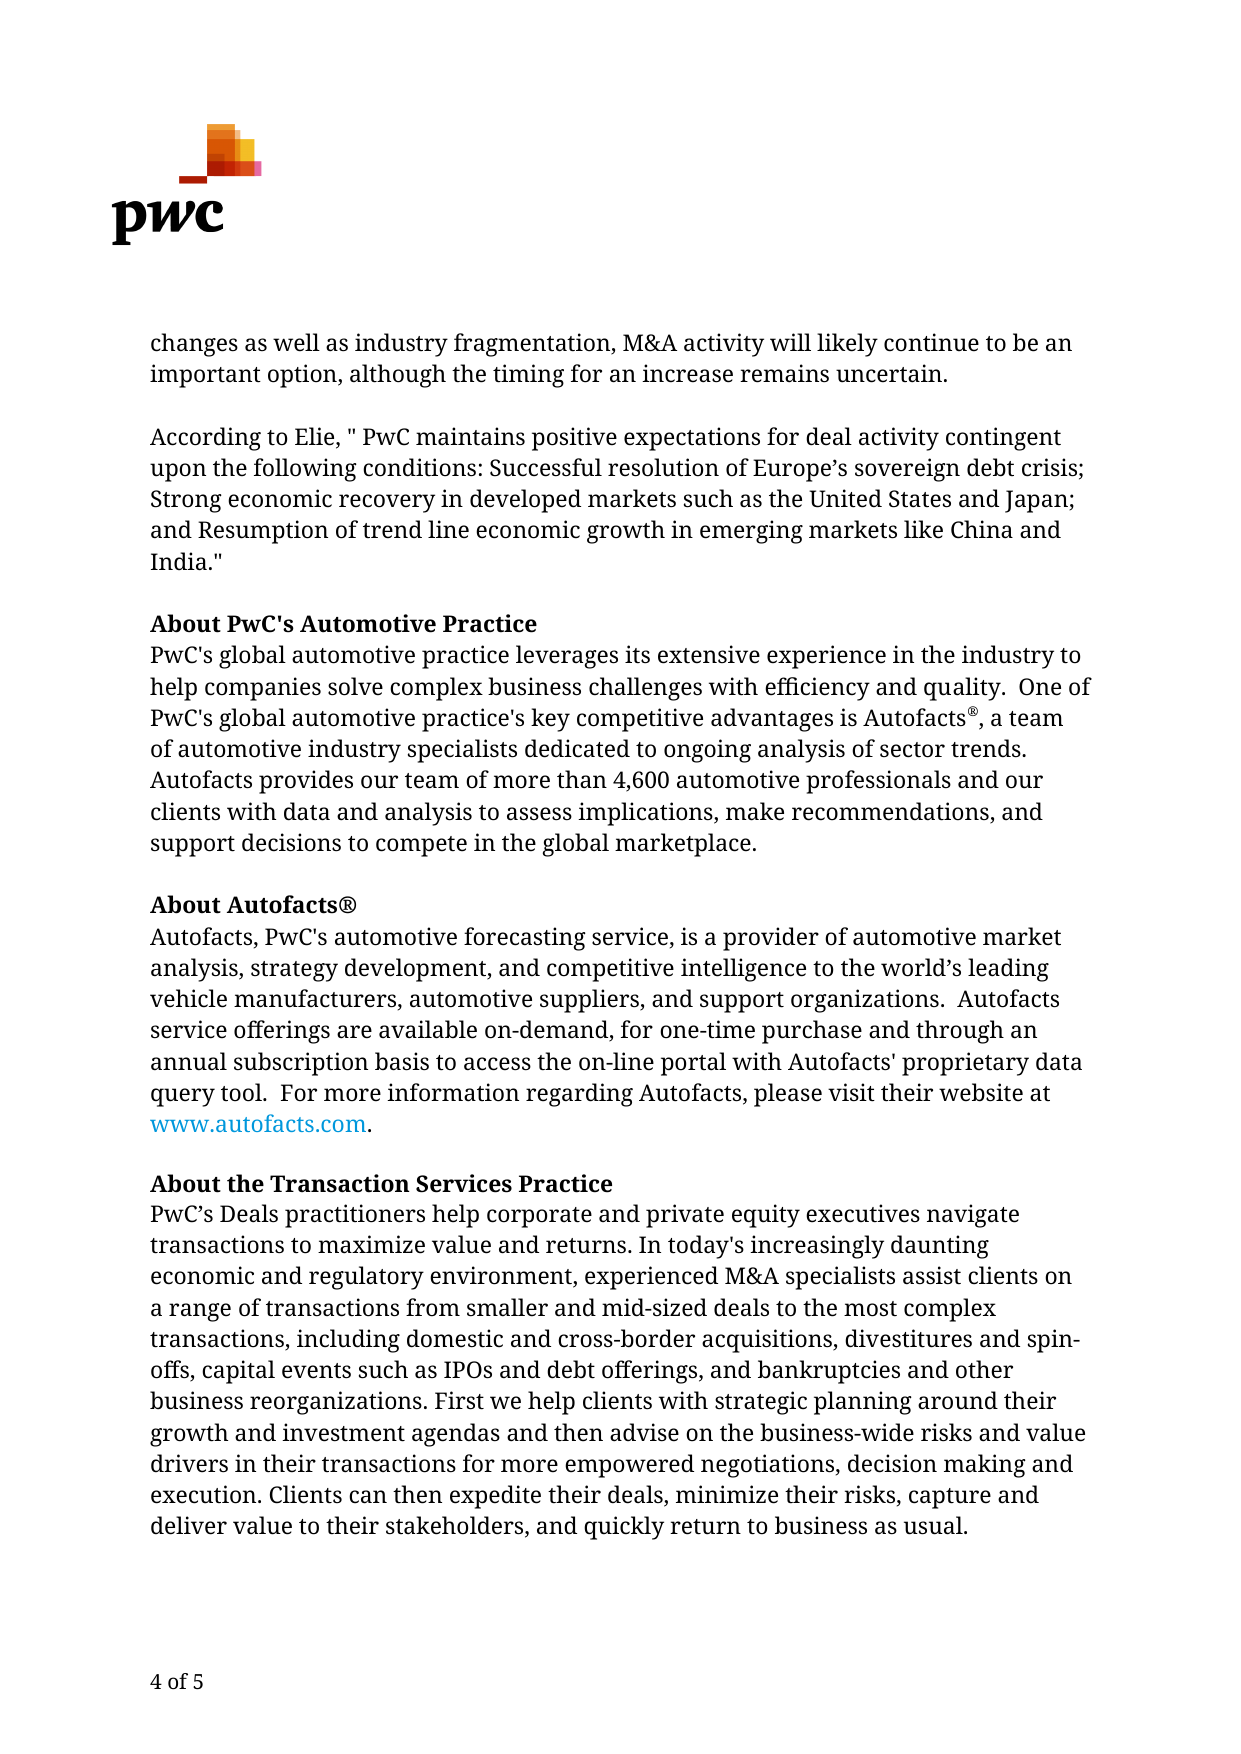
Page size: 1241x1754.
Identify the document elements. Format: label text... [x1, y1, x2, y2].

text About PwC's Automotive Practice [150, 608, 1090, 639]
text PwC's global automotive practice leverages its extensive experience in the industry to help companies solve complex business challenges with efficiency and quality. One of PwC's global automotive practice's key competitive advantages is Autofacts®, a team of automotive industry specialists dedicated to ongoing analysis of sector trends. Autofacts provides our team of more than 4,600 automotive professionals and our clients with data and analysis to assess implications, make recommendations, and support decisions to compete in the global marketplace. [150, 639, 1090, 858]
text About the Transaction Services Practice [150, 1171, 1090, 1198]
text PwC’s Deals practitioners help corporate and private equity executives navigate transactions to maximize value and returns. In today's increasingly daunting economic and regulatory environment, experienced M&A specialists assist clients on a range of transactions from smaller and mid-sized deals to the most complex transactions, including domestic and cross-border acquisitions, divestitures and spin-offs, capital events such as IPOs and debt offerings, and bankruptcies and other business reorganizations. First we help clients with strategic planning around their growth and investment agendas and then advise on the business-wide risks and value drivers in their transactions for more empowered negotiations, decision making and execution. Clients can then expedite their deals, minimize their risks, capture and deliver value to their stakeholders, and quickly return to business as usual. [150, 1198, 1090, 1542]
text Autofacts, PwC's automotive forecasting service, is a provider of automotive market analysis, strategy development, and competitive intelligence to the world’s leading vehicle manufacturers, automotive suppliers, and support organizations. Autofacts service offerings are available on-demand, for one-time purchase and through an annual subscription basis to access the on-line portal with Autofacts' proprietary data query tool. For more information regarding Autofacts, please visit their website at www.autofacts.com. [150, 921, 1090, 1139]
text According to Elie, " PwC maintains positive expectations for deal activity contingent upon the following conditions: Successful resolution of Europe’s sovereign debt crisis; Strong economic recovery in developed markets such as the United States and Japan; and Resumption of trend line economic growth in emerging markets like China and India." [150, 421, 1090, 577]
text About Autofacts® [150, 889, 1090, 921]
picture [70, 80, 303, 289]
